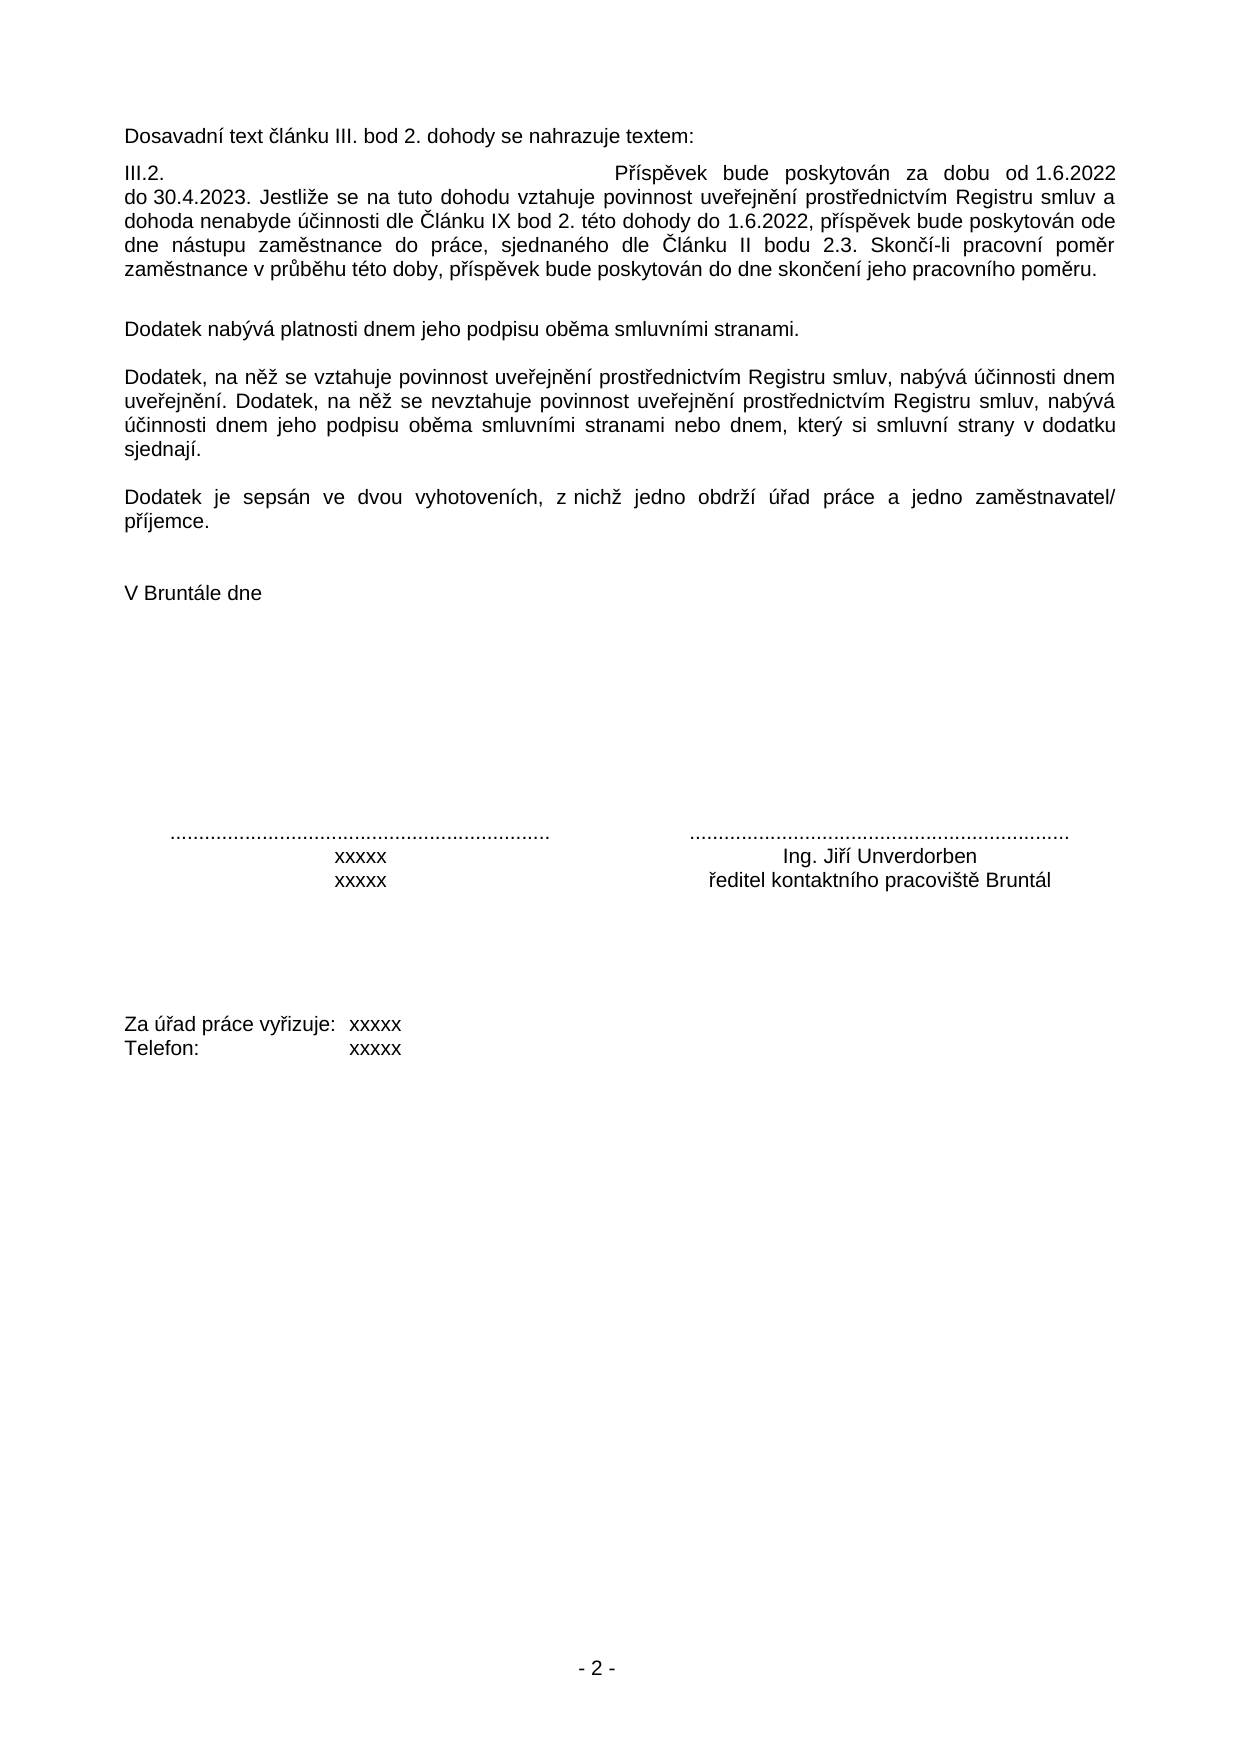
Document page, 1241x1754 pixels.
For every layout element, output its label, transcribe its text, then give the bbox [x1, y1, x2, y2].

text III.2. Příspěvek bude poskytován za dobu od 1.6.2022 do 30.4.2023. Jestliže se na tuto dohodu vztahuje povinnost uveřejnění prostřednictvím Registru smluv a dohoda nenabyde účinnosti dle Článku IX bod 2. této dohody do 1.6.2022, příspěvek bude poskytován ode dne nástupu zaměstnance do práce, sjednaného dle Článku II bodu 2.3. Skončí-li pracovní poměr zaměstnance v průběhu této doby, příspěvek bude poskytován do dne skončení jeho pracovního poměru. [124, 161, 1116, 280]
text .................................................................. [644, 820, 1116, 844]
text Dosavadní text článku III. bod 2. dohody se nahrazuje textem: [124, 124, 1116, 148]
text .................................................................. [124, 820, 596, 844]
text xxxxx [124, 868, 596, 892]
text Telefon: xxxxx [124, 1036, 1116, 1059]
text Za úřad práce vyřizuje: xxxxx [124, 1012, 1116, 1036]
text Dodatek nabývá platnosti dnem jeho podpisu oběma smluvními stranami. [124, 317, 1116, 341]
text Ing. Jiří Unverdorben [644, 844, 1116, 868]
text Dodatek je sepsán ve dvou vyhotoveních, z nichž jedno obdrží úřad práce a jedno zaměstnavatel/ příjemce. [124, 484, 1116, 532]
text xxxxx [124, 844, 596, 868]
text ředitel kontaktního pracoviště Bruntál [644, 868, 1116, 892]
text V Bruntále dne [124, 580, 1116, 604]
text Dodatek, na něž se vztahuje povinnost uveřejnění prostřednictvím Registru smluv, nabývá účinnosti dnem uveřejnění. Dodatek, na něž se nevztahuje povinnost uveřejnění prostřednictvím Registru smluv, nabývá účinnosti dnem jeho podpisu oběma smluvními stranami nebo dnem, který si smluvní strany v dodatku sjednají. [124, 365, 1116, 461]
